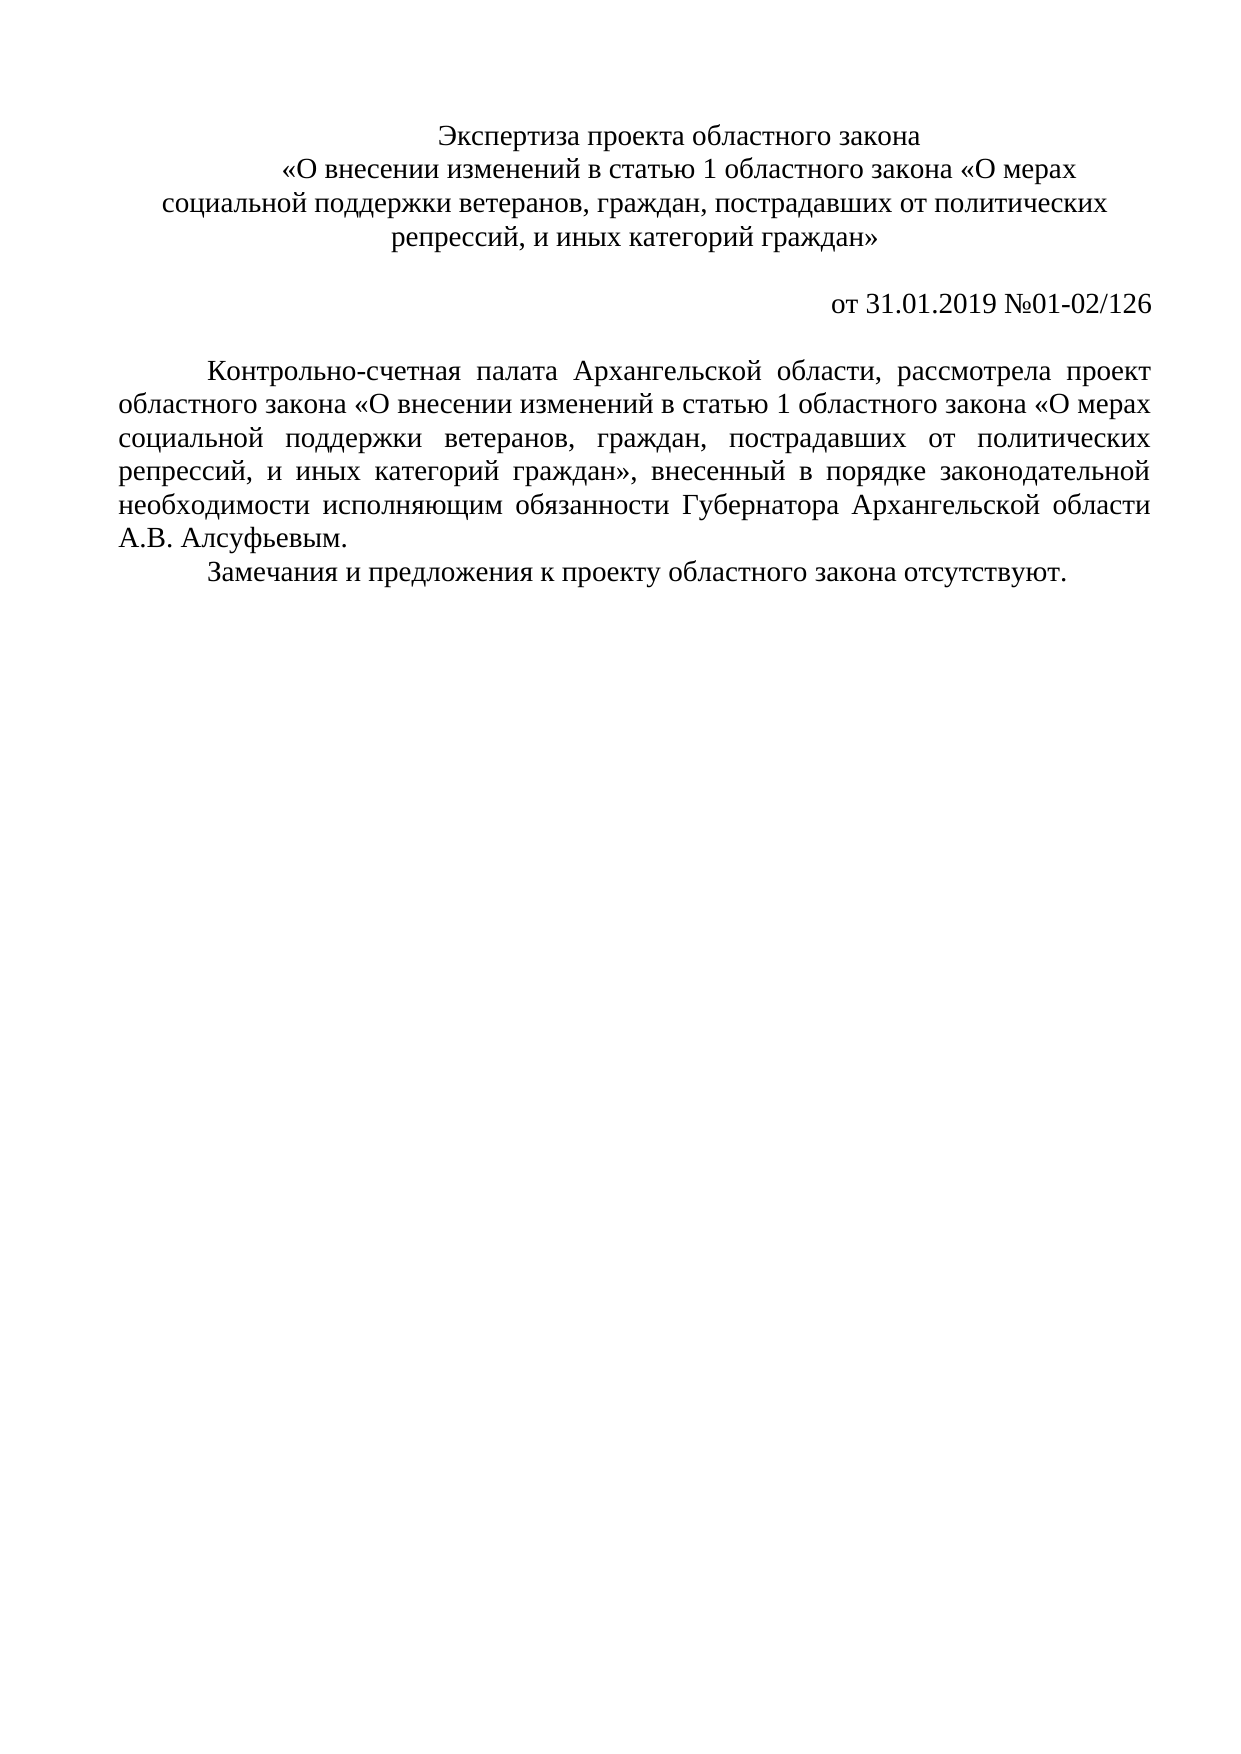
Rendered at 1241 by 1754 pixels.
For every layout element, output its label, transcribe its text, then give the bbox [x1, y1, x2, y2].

text Замечания и предложения к проекту областного закона отсутствуют. [118, 554, 1152, 588]
text «О внесении изменений в статью 1 областного закона «О мерах социальной поддержки ветеранов, граждан, пострадавших от политических репрессий, и иных категорий граждан» [118, 152, 1152, 252]
text Экспертиза проекта областного закона [118, 118, 1152, 152]
text Контрольно-счетная палата Архангельской области, рассмотрела проект областного закона «О внесении изменений в статью 1 областного закона «О мерах социальной поддержки ветеранов, граждан, пострадавших от политических репрессий, и иных категорий граждан», внесенный в порядке законодательной необходимости исполняющим обязанности Губернатора Архангельской области А.В. Алсуфьевым. [118, 353, 1152, 554]
text от 31.01.2019 №01-02/126 [118, 286, 1152, 319]
